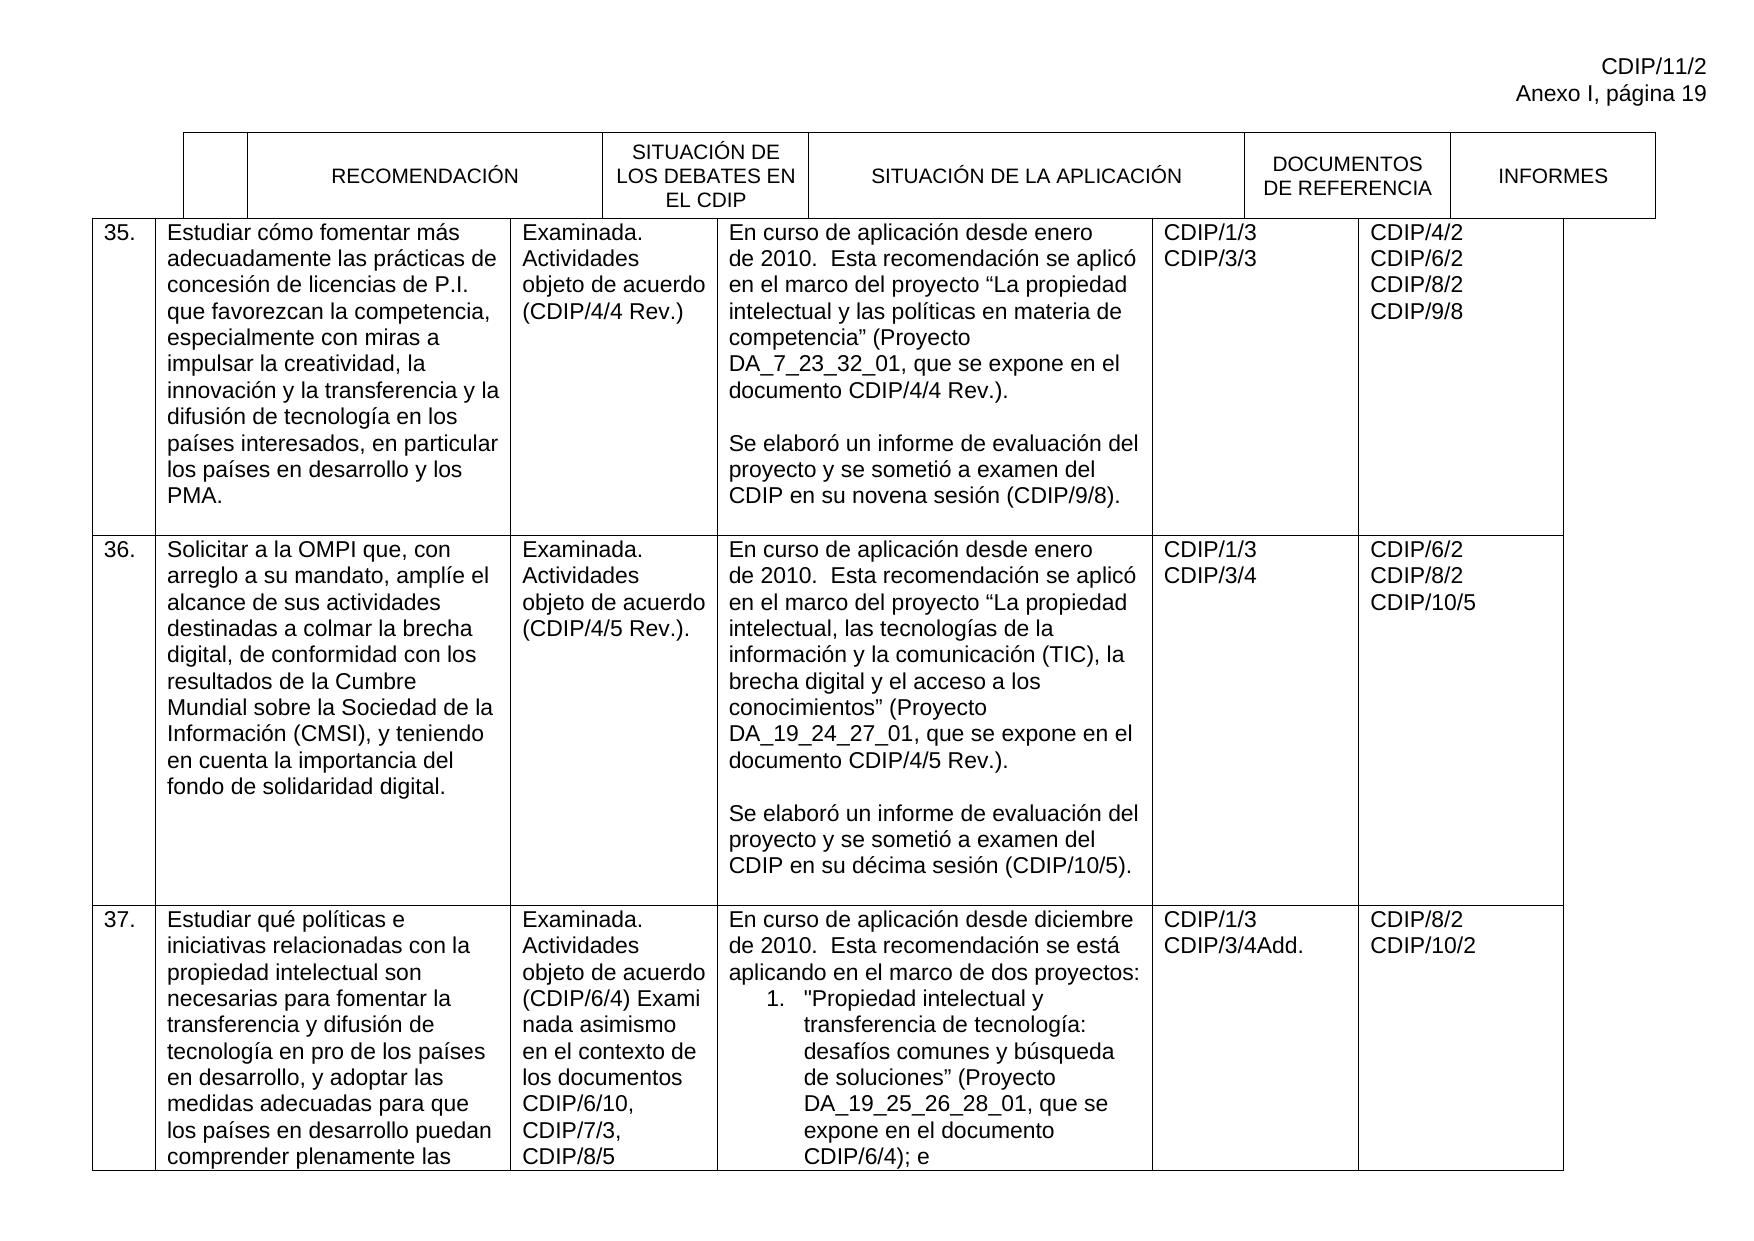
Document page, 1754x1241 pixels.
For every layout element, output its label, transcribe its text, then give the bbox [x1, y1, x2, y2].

table_cell CDIP/8/2 CDIP/10/2 [1359, 906, 1563, 1169]
table_cell En curso de aplicación desde enero de 2010. Esta recomendación se aplicó en el marco del proyecto “La propiedad intelectual y las políticas en materia de competencia” (Proyecto DA_7_23_32_01, que se expone en el documento CDIP/4/4 Rev.). Se elaboró un informe de evaluación del proyecto y se sometió a examen del CDIP en su novena sesión (CDIP/9/8). [718, 219, 1152, 535]
table_cell Examinada. Actividades objeto de acuerdo (CDIP/4/4 Rev.) [511, 219, 717, 535]
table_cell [718, 906, 1152, 1169]
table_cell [156, 906, 510, 1169]
table_cell CDIP/6/2 CDIP/8/2 CDIP/10/5 [1359, 536, 1563, 905]
table_cell Estudiar cómo fomentar más adecuadamente las prácticas de concesión de licencias de P.I. que favorezcan la competencia, especialmente con miras a impulsar la creatividad, la innovación y la transferencia y la difusión de tecnología en los países interesados, en particular los países en desarrollo y los PMA. [156, 219, 510, 535]
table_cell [511, 906, 717, 1169]
table_header SITUACIÓN DE LA APLICACIÓN [809, 133, 1244, 218]
table_header SITUACIÓN DE LOS DEBATES EN EL CDIP [603, 133, 808, 218]
table_cell [93, 906, 155, 1169]
table_cell [93, 536, 155, 905]
table_cell En curso de aplicación desde enero de 2010. Esta recomendación se aplicó en el marco del proyecto “La propiedad intelectual, las tecnologías de la información y la comunicación (TIC), la brecha digital y el acceso a los conocimientos” (Proyecto DA_19_24_27_01, que se expone en el documento CDIP/4/5 Rev.). Se elaboró un informe de evaluación del proyecto y se sometió a examen del CDIP en su décima sesión (CDIP/10/5). [718, 536, 1152, 905]
table_header INFORMES [1451, 133, 1655, 218]
table_cell CDIP/1/3 CDIP/3/4 [1153, 536, 1358, 905]
table_header [184, 133, 247, 218]
table_header RECOMENDACIÓN [248, 133, 602, 218]
table_cell CDIP/1/3 CDIP/3/4Add. [1153, 906, 1358, 1169]
table_cell Examinada. Actividades objeto de acuerdo (CDIP/4/5 Rev.). [511, 536, 717, 905]
table_cell CDIP/4/2 CDIP/6/2 CDIP/8/2 CDIP/9/8 [1359, 219, 1563, 535]
table_cell CDIP/1/3 CDIP/3/3 [1153, 219, 1358, 535]
table_cell Solicitar a la OMPI que, con arreglo a su mandato, amplíe el alcance de sus actividades destinadas a colmar la brecha digital, de conformidad con los resultados de la Cumbre Mundial sobre la Sociedad de la Información (CMSI), y teniendo en cuenta la importancia del fondo de solidaridad digital. [156, 536, 510, 905]
table_cell [93, 219, 155, 535]
table_header DOCUMENTOS DE REFERENCIA [1245, 133, 1450, 218]
